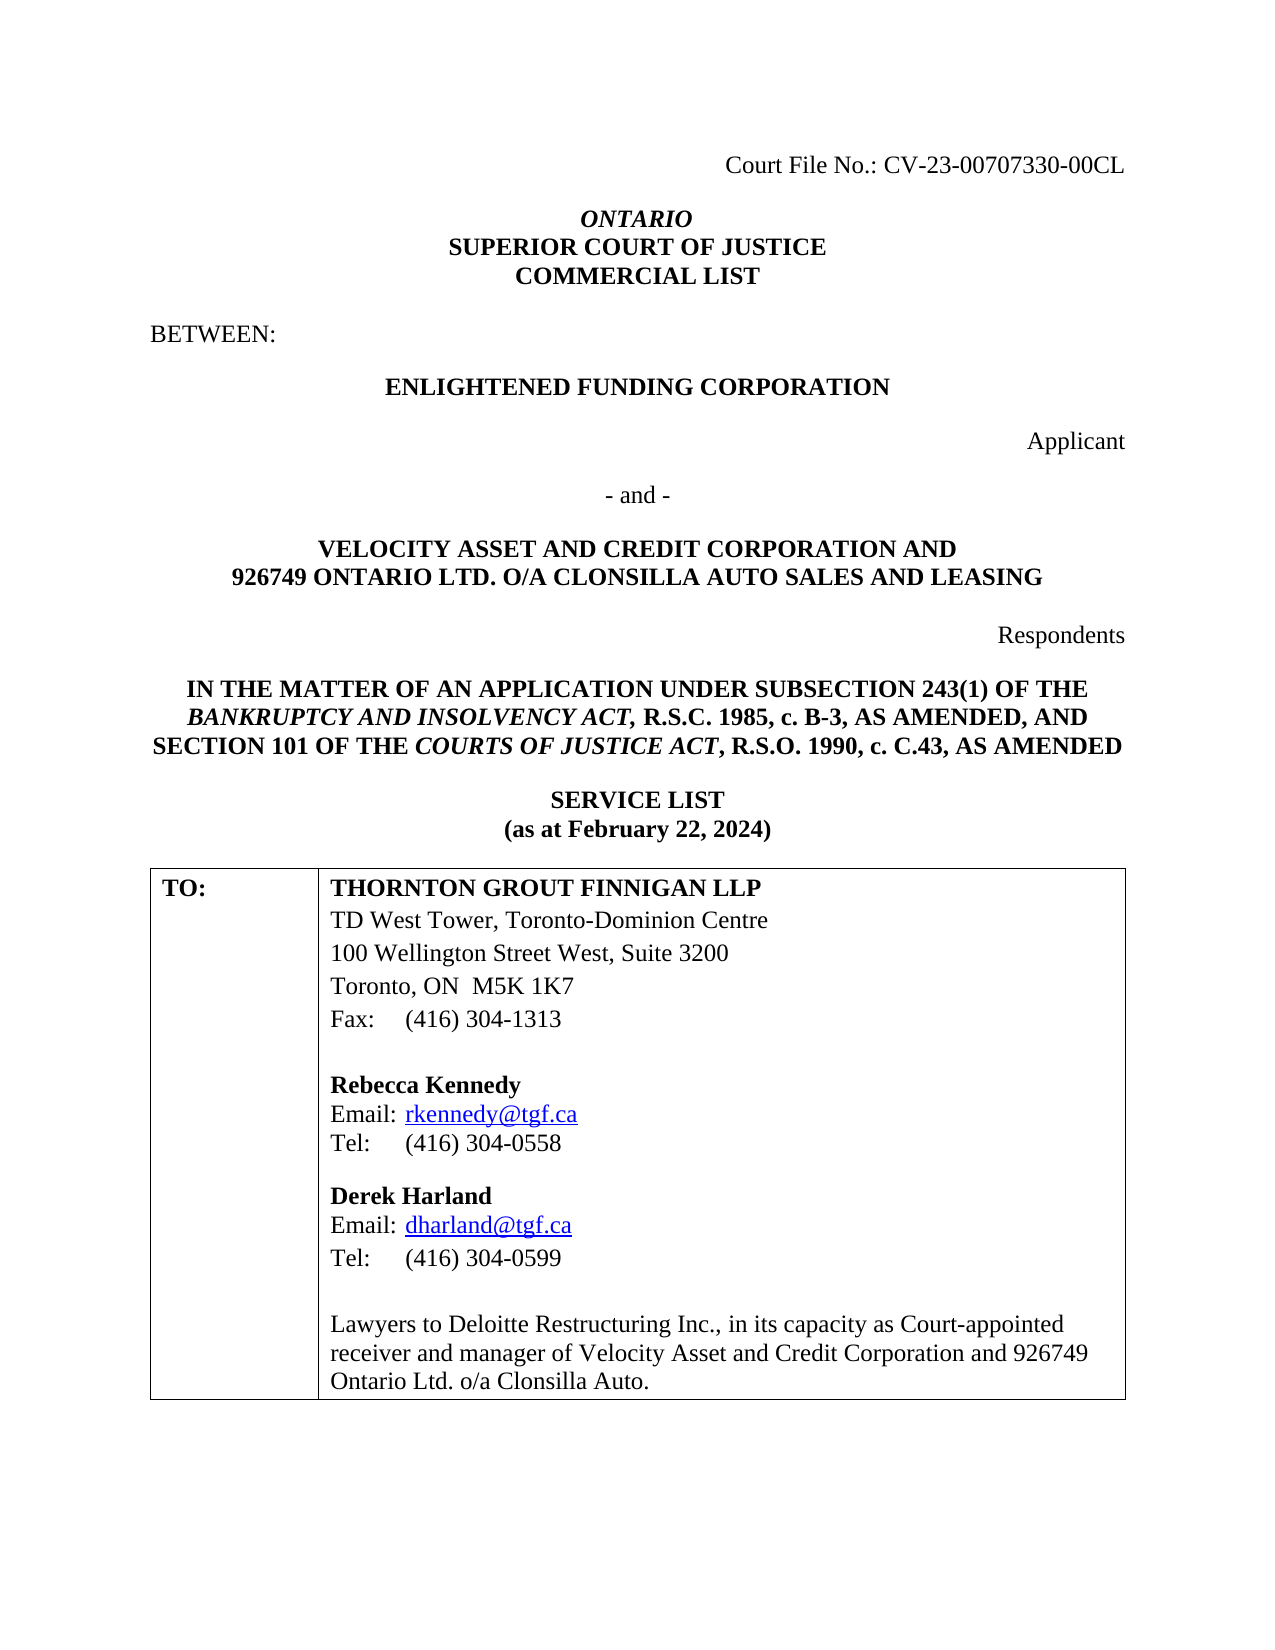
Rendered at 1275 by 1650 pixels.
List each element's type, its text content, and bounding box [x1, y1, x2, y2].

text VELOCITY ASSET AND CREDIT CORPORATION AND [150, 534, 1125, 562]
text SUPERIOR COURT OF JUSTICE [150, 232, 1125, 261]
text 926749 ONTARIO LTD. O/A CLONSILLA AUTO SALES AND LEASING [150, 562, 1125, 591]
table_header THORNTON GROUT FINNIGAN LLP TD West Tower, Toronto-Dominion Centre 100 Wellington Street West, Suite 3200 Toronto, ON M5K 1K7 Fax: (416) 304-1313 Rebecca Kennedy Email: rkennedy@tgf.ca Tel: (416) 304-0558 Derek Harland Email: dharland@tgf.ca Tel: (416) 304-0599 Lawyers to Deloitte Restructuring Inc., in its capacity as Court-appointed receiver and manager of Velocity Asset and Credit Corporation and 926749 Ontario Ltd. o/a Clonsilla Auto. [319, 869, 1125, 1399]
text Respondents [150, 620, 1125, 649]
text SERVICE LIST (as at February 22, 2024) [150, 785, 1125, 842]
text BETWEEN: [150, 290, 1125, 347]
text Applicant [150, 426, 1125, 455]
text COMMERCIAL LIST [150, 261, 1125, 290]
text ENLIGHTENED FUNDING CORPORATION [150, 372, 1125, 401]
text Court File No.: CV-23-00707330-00CL [150, 150, 1125, 179]
text IN THE MATTER OF AN APPLICATION UNDER SUBSECTION 243(1) OF THE BANKRUPTCY AND INSOLVENCY ACT, R.S.C. 1985, c. B-3, AS AMENDED, AND SECTION 101 OF THE COURTS OF JUSTICE ACT, R.S.O. 1990, c. C.43, AS AMENDED [150, 674, 1125, 760]
text - and - [150, 480, 1125, 509]
table_header TO: [151, 869, 318, 1399]
text ONTARIO [150, 204, 1125, 232]
